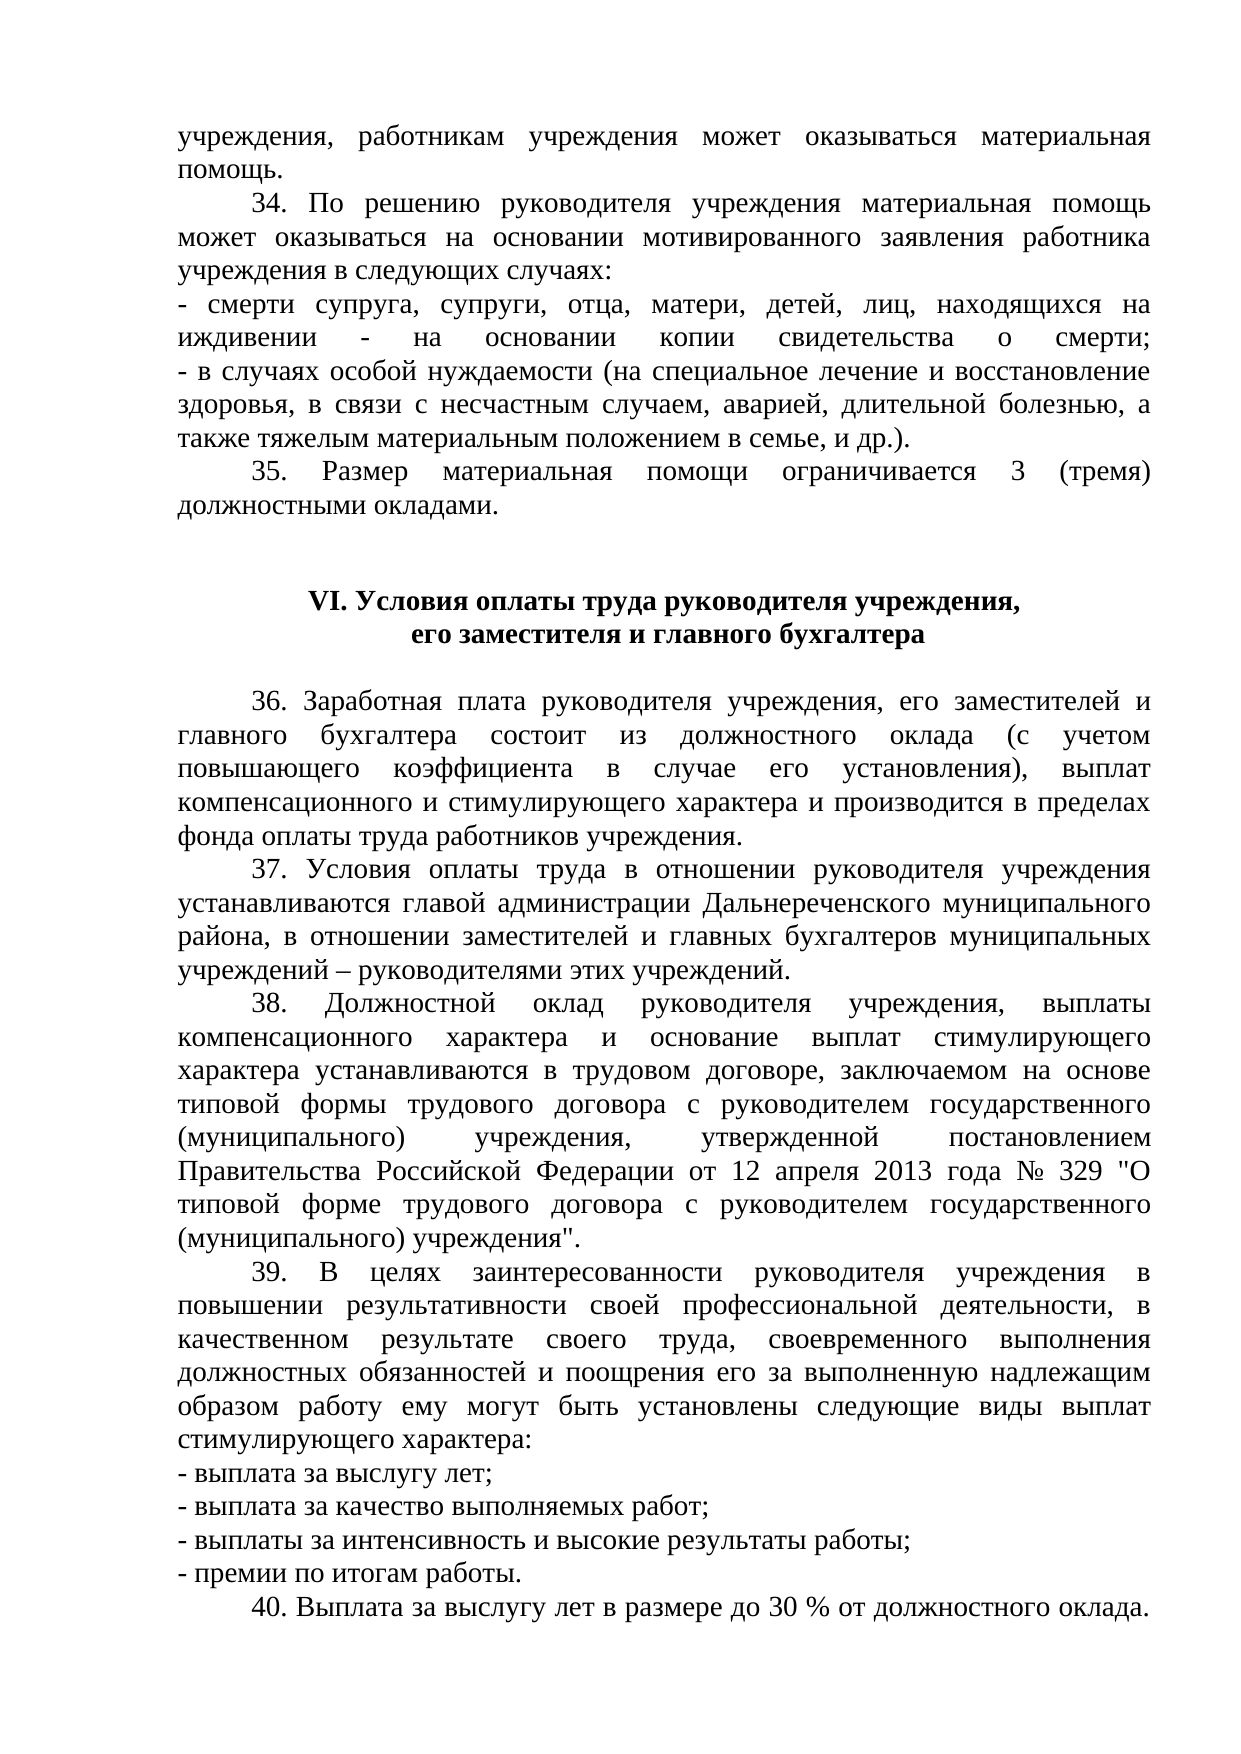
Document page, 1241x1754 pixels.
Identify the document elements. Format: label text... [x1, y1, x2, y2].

text 36. Заработная плата руководителя учреждения, его заместителей и главного бухгалтера состоит из должностного оклада (с учетом повышающего коэффициента в случае его установления), выплат компенсационного и стимулирующего характера и производится в пределах фонда оплаты труда работников учреждения. [177, 683, 1152, 851]
text 38. Должностной оклад руководителя учреждения, выплаты компенсационного характера и основание выплат стимулирующего характера устанавливаются в трудовом договоре, заключаемом на основе типовой формы трудового договора с руководителем государственного (муниципального) учреждения, утвержденной постановлением Правительства Российской Федерации от 12 апреля 2013 года № 329 "О типовой форме трудового договора с руководителем государственного (муниципального) учреждения". [177, 985, 1152, 1254]
text 35. Размер материальная помощи ограничивается 3 (тремя) должностными окладами. [177, 453, 1152, 521]
text - смерти супруга, супруги, отца, матери, детей, лиц, находящихся на иждивении - на основании копии свидетельства о смерти; - в случаях особой нуждаемости (на специальное лечение и восстановление здоровья, в связи с несчастным случаем, аварией, длительной болезнью, а также тяжелым материальным положением в семье, и др.). [177, 286, 1152, 453]
text 34. По решению руководителя учреждения материальная помощь может оказываться на основании мотивированного заявления работника учреждения в следующих случаях: [177, 185, 1152, 286]
text VI. Условия оплаты труда руководителя учреждения, [177, 583, 1152, 616]
text - премии по итогам работы. [177, 1556, 1152, 1589]
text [177, 118, 1152, 185]
text 39. В целях заинтересованности руководителя учреждения в повышении результативности своей профессиональной деятельности, в качественном результате своего труда, своевременного выполнения должностных обязанностей и поощрения его за выполненную надлежащим образом работу ему могут быть установлены следующие виды выплат стимулирующего характера: [177, 1254, 1152, 1455]
text - выплата за качество выполняемых работ; [177, 1488, 1152, 1522]
text - выплаты за интенсивность и высокие результаты работы; [177, 1522, 1152, 1556]
text - выплата за выслугу лет; [177, 1455, 1152, 1488]
text 37. Условия оплаты труда в отношении руководителя учреждения устанавливаются главой администрации Дальнереченского муниципального района, в отношении заместителей и главных бухгалтеров муниципальных учреждений – руководителями этих учреждений. [177, 851, 1152, 985]
text его заместителя и главного бухгалтера [177, 616, 1152, 650]
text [177, 1589, 1152, 1623]
